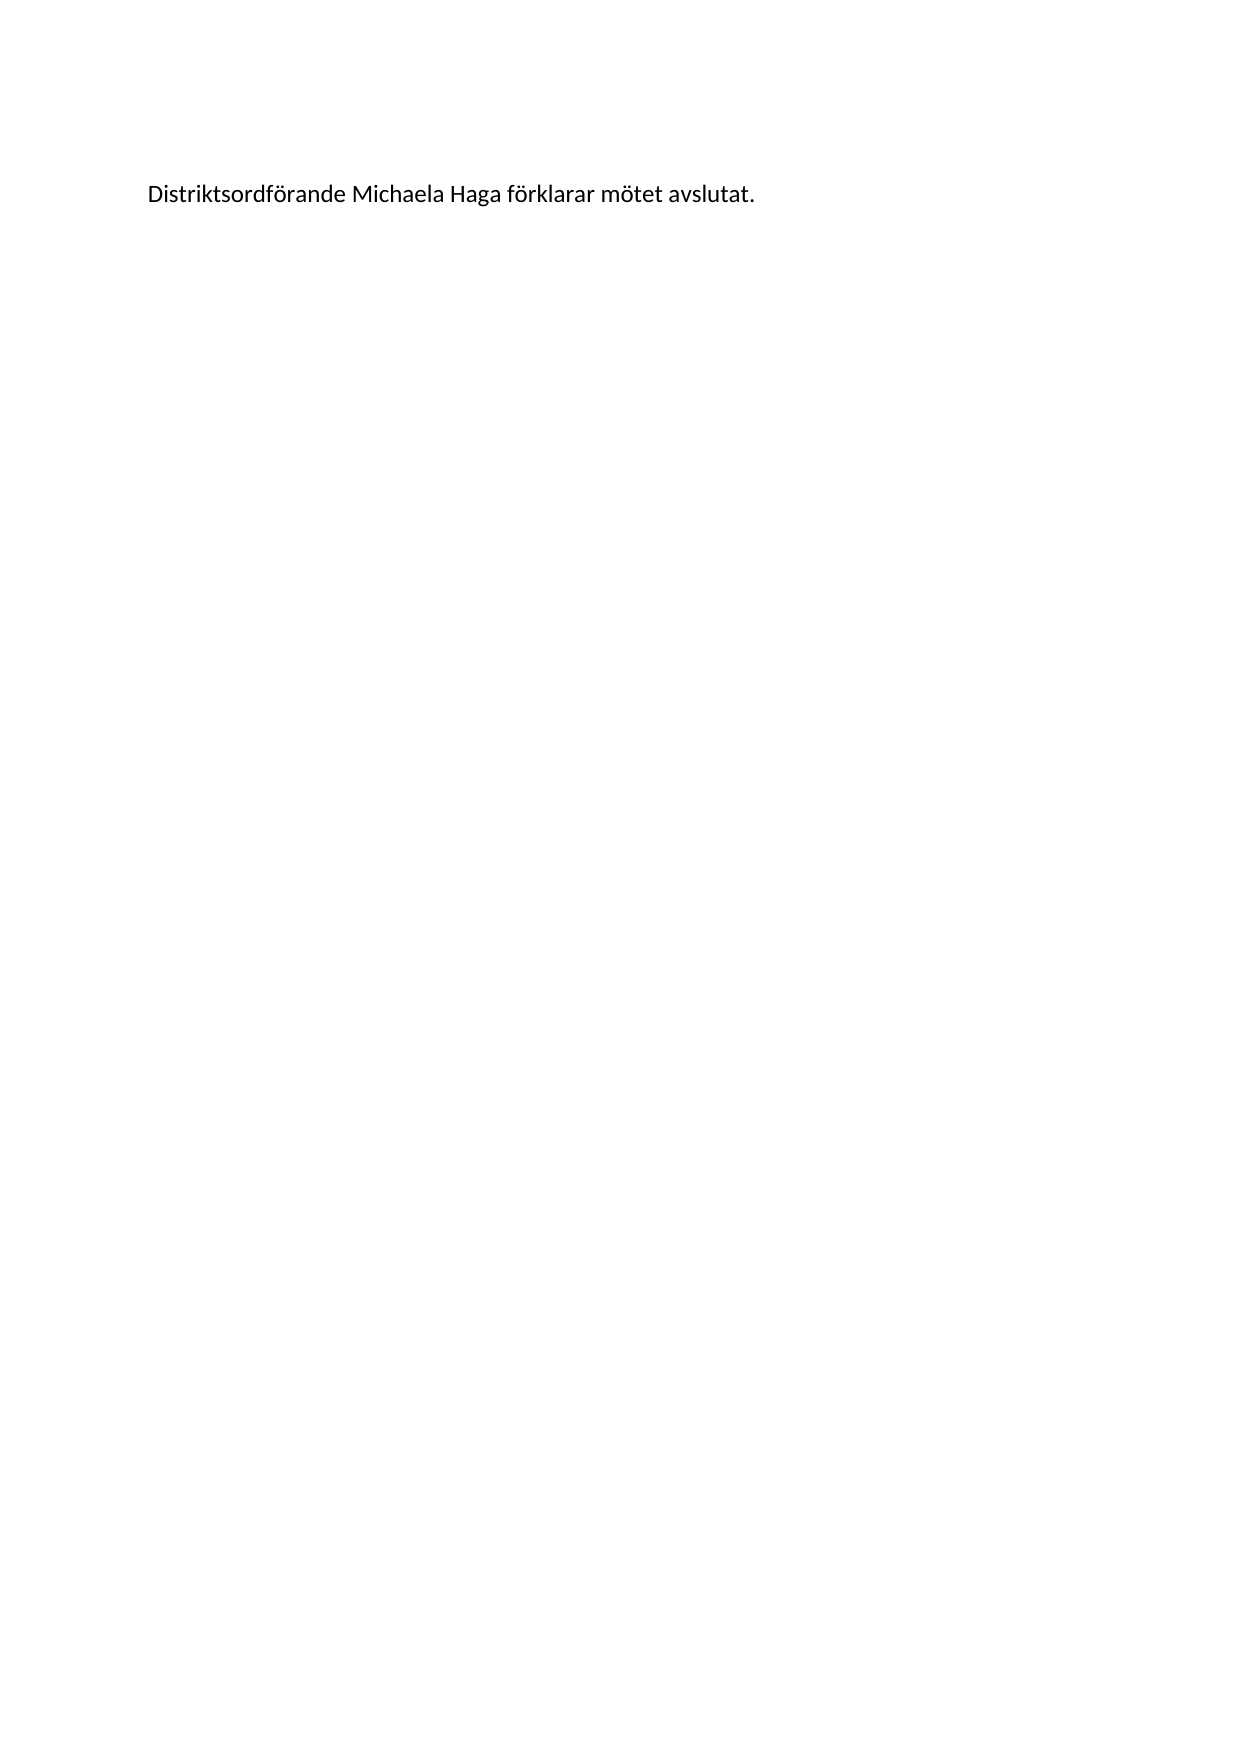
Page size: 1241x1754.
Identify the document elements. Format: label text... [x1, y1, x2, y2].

text Distriktsordförande Michaela Haga förklarar mötet avslutat. [148, 178, 1093, 209]
